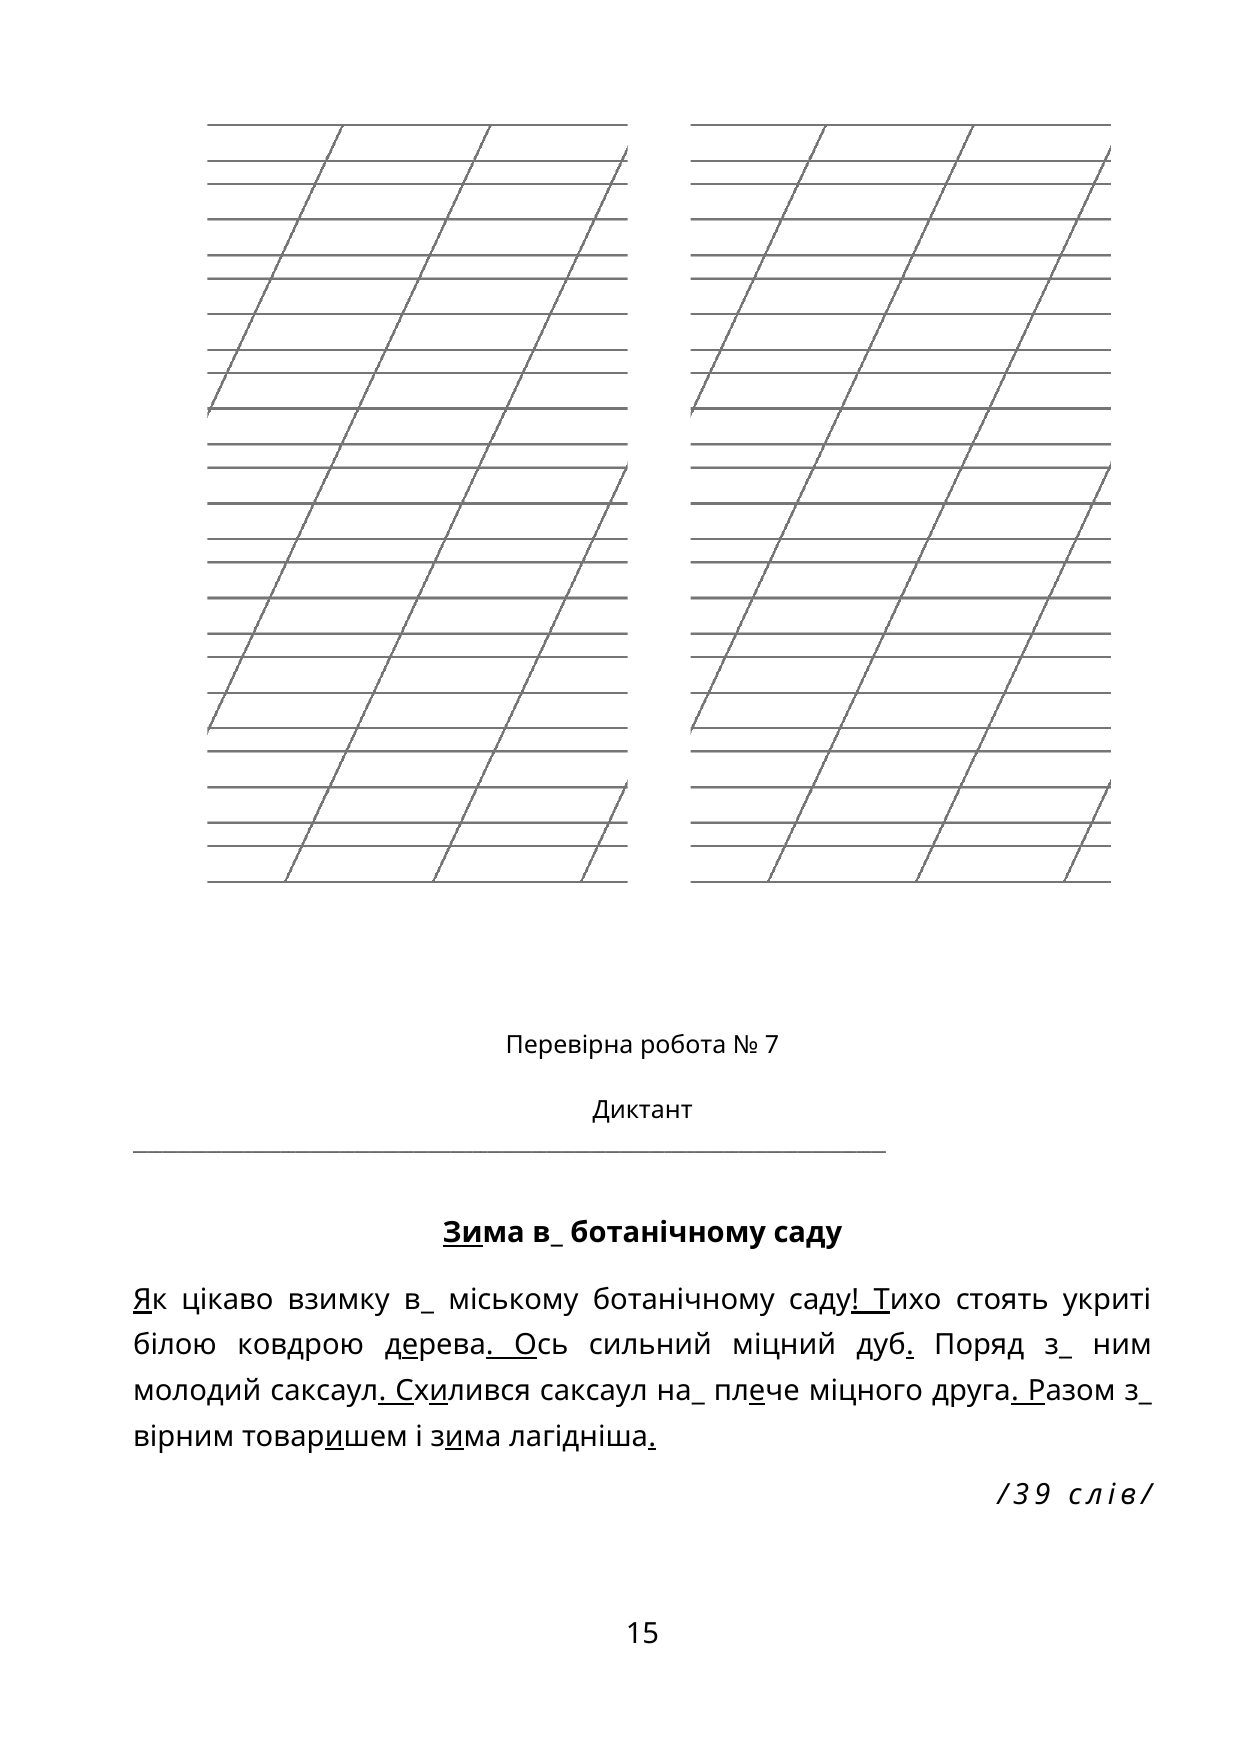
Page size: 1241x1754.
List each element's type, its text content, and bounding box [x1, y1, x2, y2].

table_cell [196, 118, 679, 1027]
picture [690, 118, 1111, 883]
table_cell [679, 118, 1163, 1027]
text Зима в_ ботанічному саду [133, 1211, 1152, 1251]
text Перевірна робота № 7 [133, 1027, 1152, 1061]
text Як цікаво взимку в_ міському ботанічному саду! Тихо стоять укриті білою ковдрою дерева. Ось сильний міцний дуб. Поряд з_ ним молодий саксаул. Схилився саксаул на_ плече міцного друга. Разом з_ вірним товаришем і зима лагідніша. [133, 1278, 1152, 1454]
text ______________________________________________________________________________________________________ [133, 1130, 1152, 1155]
text /39 слів/ [133, 1473, 1152, 1513]
text Диктант [133, 1091, 1152, 1125]
picture [207, 118, 628, 883]
